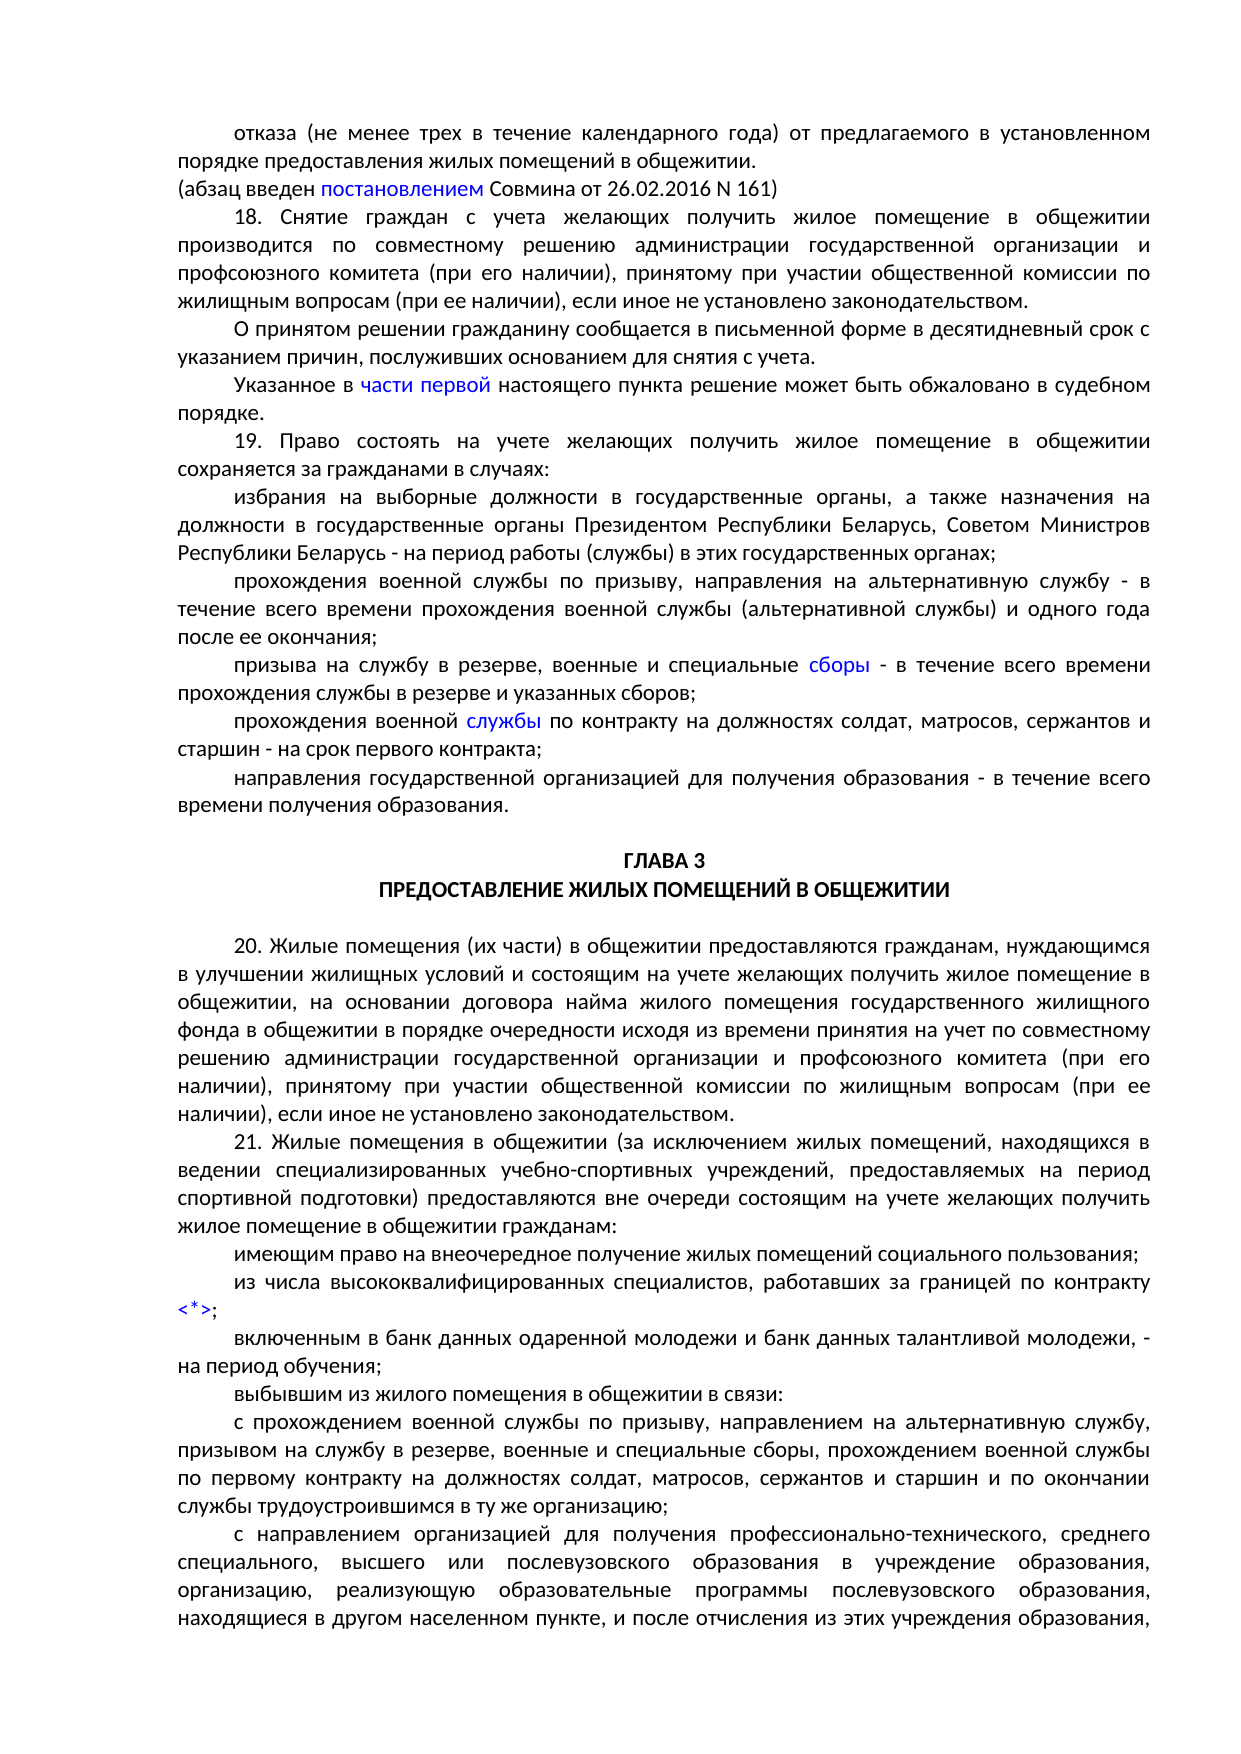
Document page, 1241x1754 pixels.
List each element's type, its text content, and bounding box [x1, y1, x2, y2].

text 19. Право состоять на учете желающих получить жилое помещение в общежитии сохраняется за гражданами в случаях: [177, 426, 1152, 482]
text избрания на выборные должности в государственные органы, а также назначения на должности в государственные органы Президентом Республики Беларусь, Советом Министров Республики Беларусь - на период работы (службы) в этих государственных органах; [177, 482, 1152, 566]
text включенным в банк данных одаренной молодежи и банк данных талантливой молодежи, - на период обучения; [177, 1323, 1152, 1379]
text 20. Жилые помещения (их части) в общежитии предоставляются гражданам, нуждающимся в улучшении жилищных условий и состоящим на учете желающих получить жилое помещение в общежитии, на основании договора найма жилого помещения государственного жилищного фонда в общежитии в порядке очередности исходя из времени принятия на учет по совместному решению администрации государственной организации и профсоюзного комитета (при его наличии), принятому при участии общественной комиссии по жилищным вопросам (при ее наличии), если иное не установлено законодательством. [177, 931, 1152, 1127]
text с прохождением военной службы по призыву, направлением на альтернативную службу, призывом на службу в резерве, военные и специальные сборы, прохождением военной службы по первому контракту на должностях солдат, матросов, сержантов и старшин и по окончании службы трудоустроившимся в ту же организацию; [177, 1407, 1152, 1519]
text выбывшим из жилого помещения в общежитии в связи: [177, 1379, 1152, 1407]
text (абзац введен постановлением Совмина от 26.02.2016 N 161) [177, 174, 1152, 202]
text ГЛАВА 3 [177, 847, 1152, 875]
text Указанное в части первой настоящего пункта решение может быть обжаловано в судебном порядке. [177, 370, 1152, 426]
text отказа (не менее трех в течение календарного года) от предлагаемого в установленном порядке предоставления жилых помещений в общежитии. [177, 118, 1152, 174]
text 18. Снятие граждан с учета желающих получить жилое помещение в общежитии производится по совместному решению администрации государственной организации и профсоюзного комитета (при его наличии), принятому при участии общественной комиссии по жилищным вопросам (при ее наличии), если иное не установлено законодательством. [177, 202, 1152, 314]
text ПРЕДОСТАВЛЕНИЕ ЖИЛЫХ ПОМЕЩЕНИЙ В ОБЩЕЖИТИИ [177, 875, 1152, 903]
text направления государственной организацией для получения образования - в течение всего времени получения образования. [177, 763, 1152, 819]
text 21. Жилые помещения в общежитии (за исключением жилых помещений, находящихся в ведении специализированных учебно-спортивных учреждений, предоставляемых на период спортивной подготовки) предоставляются вне очереди состоящим на учете желающих получить жилое помещение в общежитии гражданам: [177, 1127, 1152, 1239]
text из числа высококвалифицированных специалистов, работавших за границей по контракту <*>; [177, 1267, 1152, 1323]
text имеющим право на внеочередное получение жилых помещений социального пользования; [177, 1239, 1152, 1267]
text призыва на службу в резерве, военные и специальные сборы - в течение всего времени прохождения службы в резерве и указанных сборов; [177, 651, 1152, 707]
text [177, 1519, 1152, 1631]
text О принятом решении гражданину сообщается в письменной форме в десятидневный срок с указанием причин, послуживших основанием для снятия с учета. [177, 314, 1152, 370]
text прохождения военной службы по призыву, направления на альтернативную службу - в течение всего времени прохождения военной службы (альтернативной службы) и одного года после ее окончания; [177, 566, 1152, 651]
text прохождения военной службы по контракту на должностях солдат, матросов, сержантов и старшин - на срок первого контракта; [177, 707, 1152, 763]
